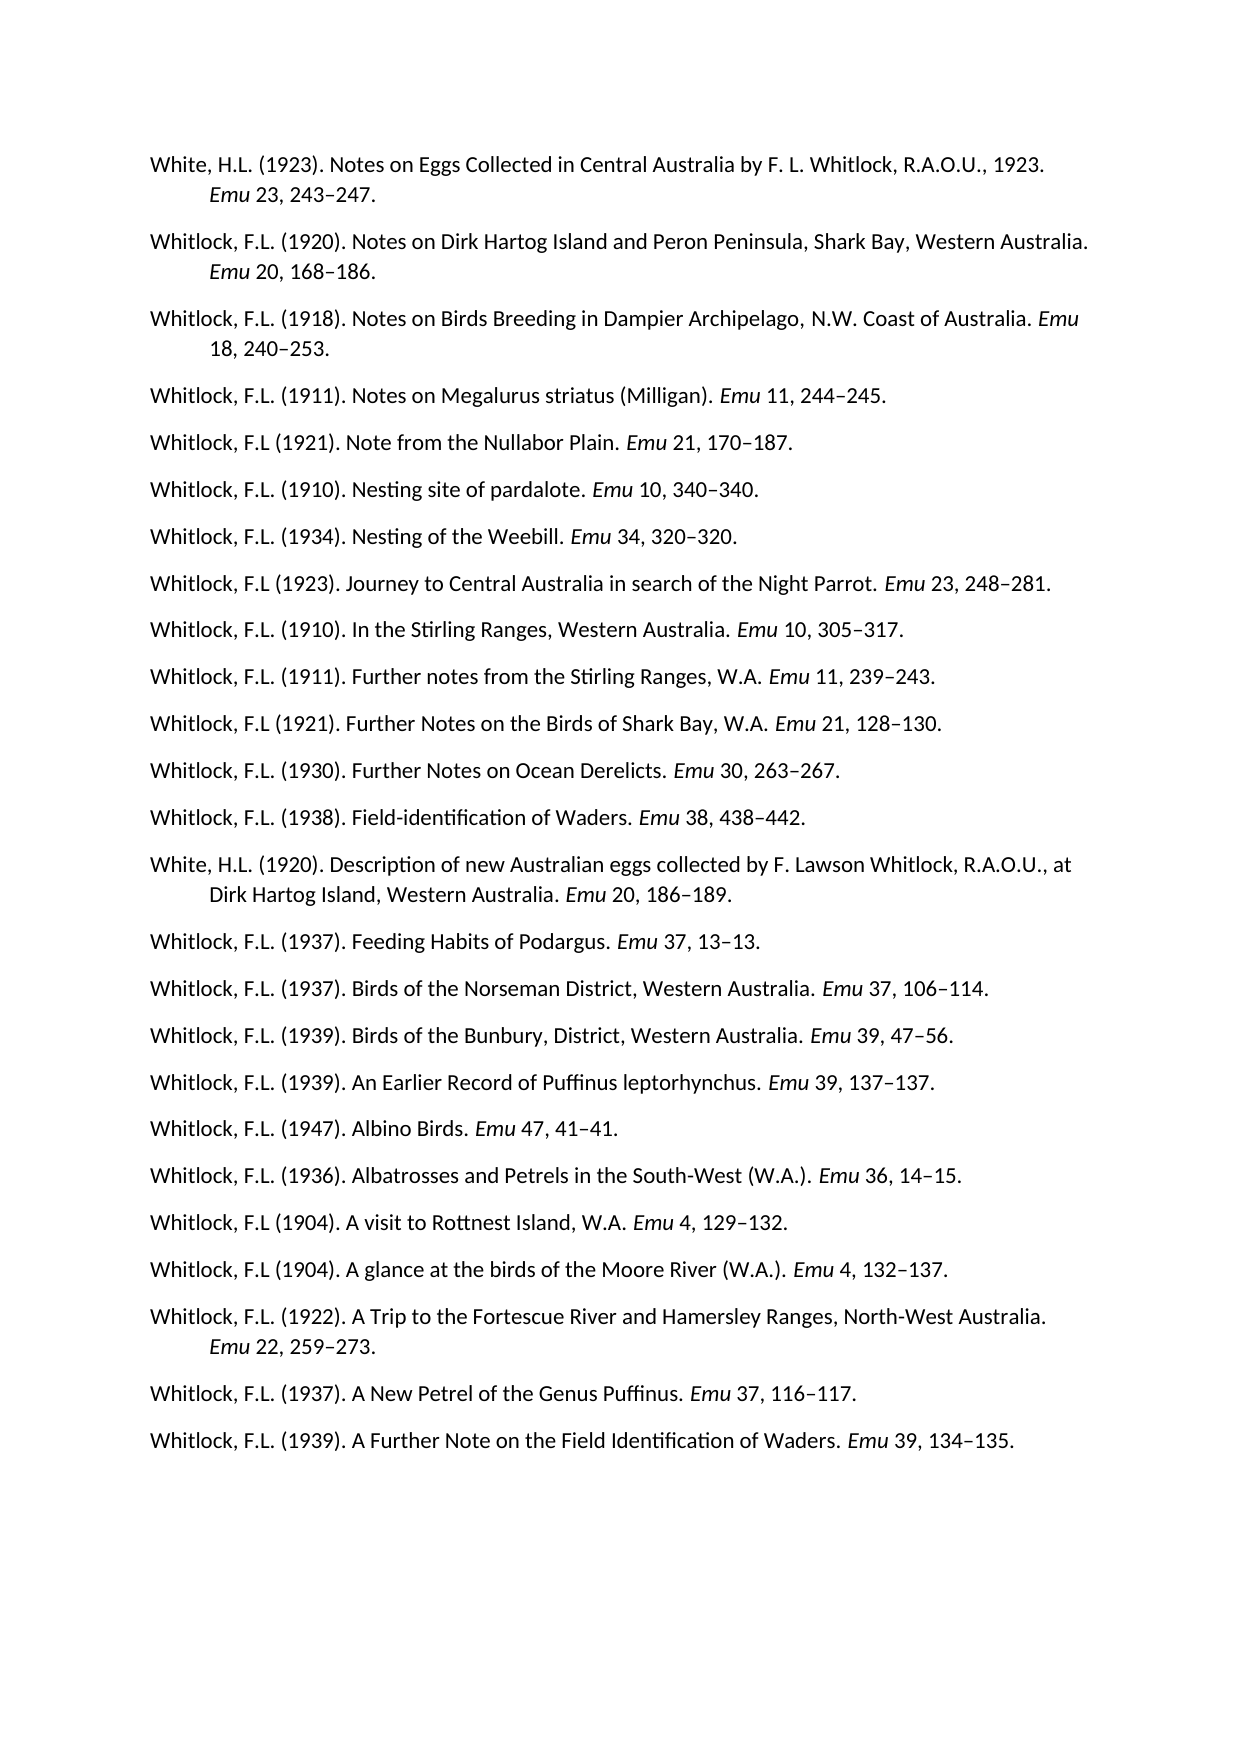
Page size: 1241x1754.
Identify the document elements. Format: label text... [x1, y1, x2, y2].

text Whitlock, F.L. (1918). Notes on Birds Breeding in Dampier Archipelago, N.W. Coast of Australia. Emu 18, 240–253. [150, 304, 1090, 362]
text Whitlock, F.L. (1911). Notes on Megalurus striatus (Milligan). Emu 11, 244–245. [150, 381, 1090, 409]
text Whitlock, F.L. (1939). An Earlier Record of Puffinus leptorhynchus. Emu 39, 137–137. [150, 1068, 1090, 1096]
text Whitlock, F.L (1921). Further Notes on the Birds of Shark Bay, W.A. Emu 21, 128–130. [150, 709, 1090, 737]
text Whitlock, F.L. (1911). Further notes from the Stirling Ranges, W.A. Emu 11, 239–243. [150, 662, 1090, 691]
text Whitlock, F.L (1921). Note from the Nullabor Plain. Emu 21, 170–187. [150, 428, 1090, 456]
text Whitlock, F.L. (1938). Field-identification of Waders. Emu 38, 438–442. [150, 803, 1090, 831]
text Whitlock, F.L. (1937). Feeding Habits of Podargus. Emu 37, 13–13. [150, 927, 1090, 955]
text Whitlock, F.L. (1934). Nesting of the Weebill. Emu 34, 320–320. [150, 522, 1090, 550]
text Whitlock, F.L. (1937). A New Petrel of the Genus Puffinus. Emu 37, 116–117. [150, 1379, 1090, 1407]
text White, H.L. (1923). Notes on Eggs Collected in Central Australia by F. L. Whitlock, R.A.O.U., 1923. Emu 23, 243–247. [150, 150, 1090, 208]
text Whitlock, F.L. (1939). A Further Note on the Field Identification of Waders. Emu 39, 134–135. [150, 1426, 1090, 1454]
text Whitlock, F.L. (1937). Birds of the Norseman District, Western Australia. Emu 37, 106–114. [150, 974, 1090, 1002]
text Whitlock, F.L (1904). A visit to Rottnest Island, W.A. Emu 4, 129–132. [150, 1208, 1090, 1236]
text Whitlock, F.L. (1910). In the Stirling Ranges, Western Australia. Emu 10, 305–317. [150, 616, 1090, 644]
text Whitlock, F.L. (1910). Nesting site of pardalote. Emu 10, 340–340. [150, 475, 1090, 503]
text Whitlock, F.L (1923). Journey to Central Australia in search of the Night Parrot. Emu 23, 248–281. [150, 569, 1090, 597]
text Whitlock, F.L. (1936). Albatrosses and Petrels in the South-West (W.A.). Emu 36, 14–15. [150, 1161, 1090, 1189]
text Whitlock, F.L. (1947). Albino Birds. Emu 47, 41–41. [150, 1114, 1090, 1143]
text Whitlock, F.L. (1920). Notes on Dirk Hartog Island and Peron Peninsula, Shark Bay, Western Australia. Emu 20, 168–186. [150, 227, 1090, 285]
text Whitlock, F.L. (1939). Birds of the Bunbury, District, Western Australia. Emu 39, 47–56. [150, 1021, 1090, 1049]
text Whitlock, F.L. (1922). A Trip to the Fortescue River and Hamersley Ranges, North-West Australia. Emu 22, 259–273. [150, 1302, 1090, 1360]
text White, H.L. (1920). Description of new Australian eggs collected by F. Lawson Whitlock, R.A.O.U., at Dirk Hartog Island, Western Australia. Emu 20, 186–189. [150, 850, 1090, 908]
text Whitlock, F.L (1904). A glance at the birds of the Moore River (W.A.). Emu 4, 132–137. [150, 1255, 1090, 1283]
text Whitlock, F.L. (1930). Further Notes on Ocean Derelicts. Emu 30, 263–267. [150, 756, 1090, 784]
